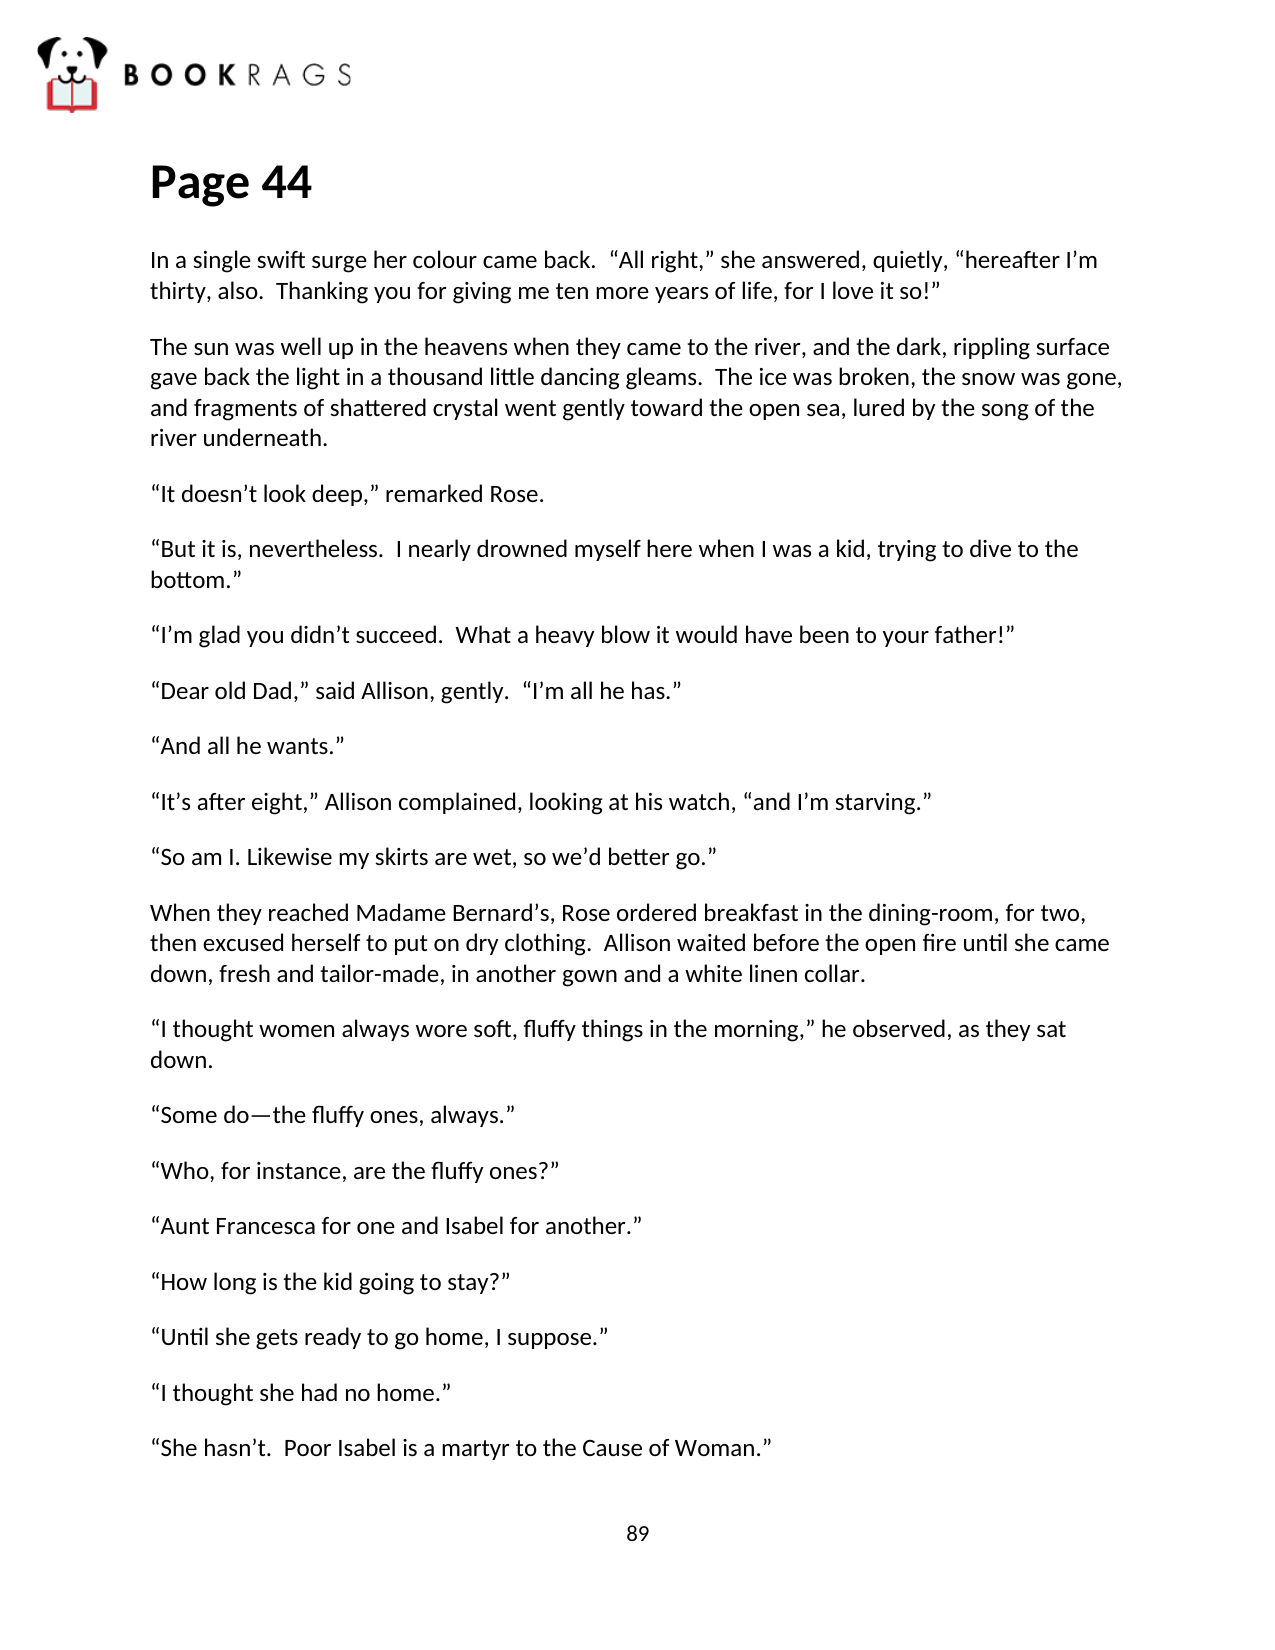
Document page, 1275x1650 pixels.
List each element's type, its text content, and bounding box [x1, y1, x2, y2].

text “I thought women always wore soft, fluffy things in the morning,” he observed, as they sat down. [150, 1013, 1125, 1074]
text “How long is the kid going to stay?” [150, 1266, 1125, 1297]
text The sun was well up in the heavens when they came to the river, and the dark, rippling surface gave back the light in a thousand little dancing gleams. The ice was broken, the snow was gone, and fragments of shattered crystal went gently toward the open sea, lured by the song of the river underneath. [150, 331, 1125, 453]
text “Dear old Dad,” said Allison, gently. “I’m all he has.” [150, 675, 1125, 705]
text “And all he wants.” [150, 730, 1125, 761]
text “So am I. Likewise my skirts are wet, so we’d better go.” [150, 841, 1125, 872]
text In a single swift surge her colour came back. “All right,” she answered, quietly, “hereafter I’m thirty, also. Thanking you for giving me ten more years of life, for I love it so!” [150, 244, 1125, 306]
text “I’m glad you didn’t succeed. What a heavy blow it would have been to your father!” [150, 619, 1125, 650]
text “Aunt Francesca for one and Isabel for another.” [150, 1211, 1125, 1241]
text “She hasn’t. Poor Isabel is a martyr to the Cause of Woman.” [150, 1433, 1125, 1463]
text “It doesn’t look deep,” remarked Rose. [150, 478, 1125, 508]
text “Who, for instance, are the fluffy ones?” [150, 1155, 1125, 1186]
text “I thought she had no home.” [150, 1377, 1125, 1408]
text “It’s after eight,” Allison complained, looking at his watch, “and I’m starving.” [150, 786, 1125, 816]
text “Some do—­the fluffy ones, always.” [150, 1099, 1125, 1130]
text Page 44 [150, 150, 1125, 211]
text When they reached Madame Bernard’s, Rose ordered breakfast in the dining-room, for two, then excused herself to put on dry clothing. Allison waited before the open fire until she came down, fresh and tailor-made, in another gown and a white linen collar. [150, 897, 1125, 988]
picture [37, 37, 351, 113]
text “Until she gets ready to go home, I suppose.” [150, 1322, 1125, 1352]
text “But it is, nevertheless. I nearly drowned myself here when I was a kid, trying to dive to the bottom.” [150, 533, 1125, 594]
